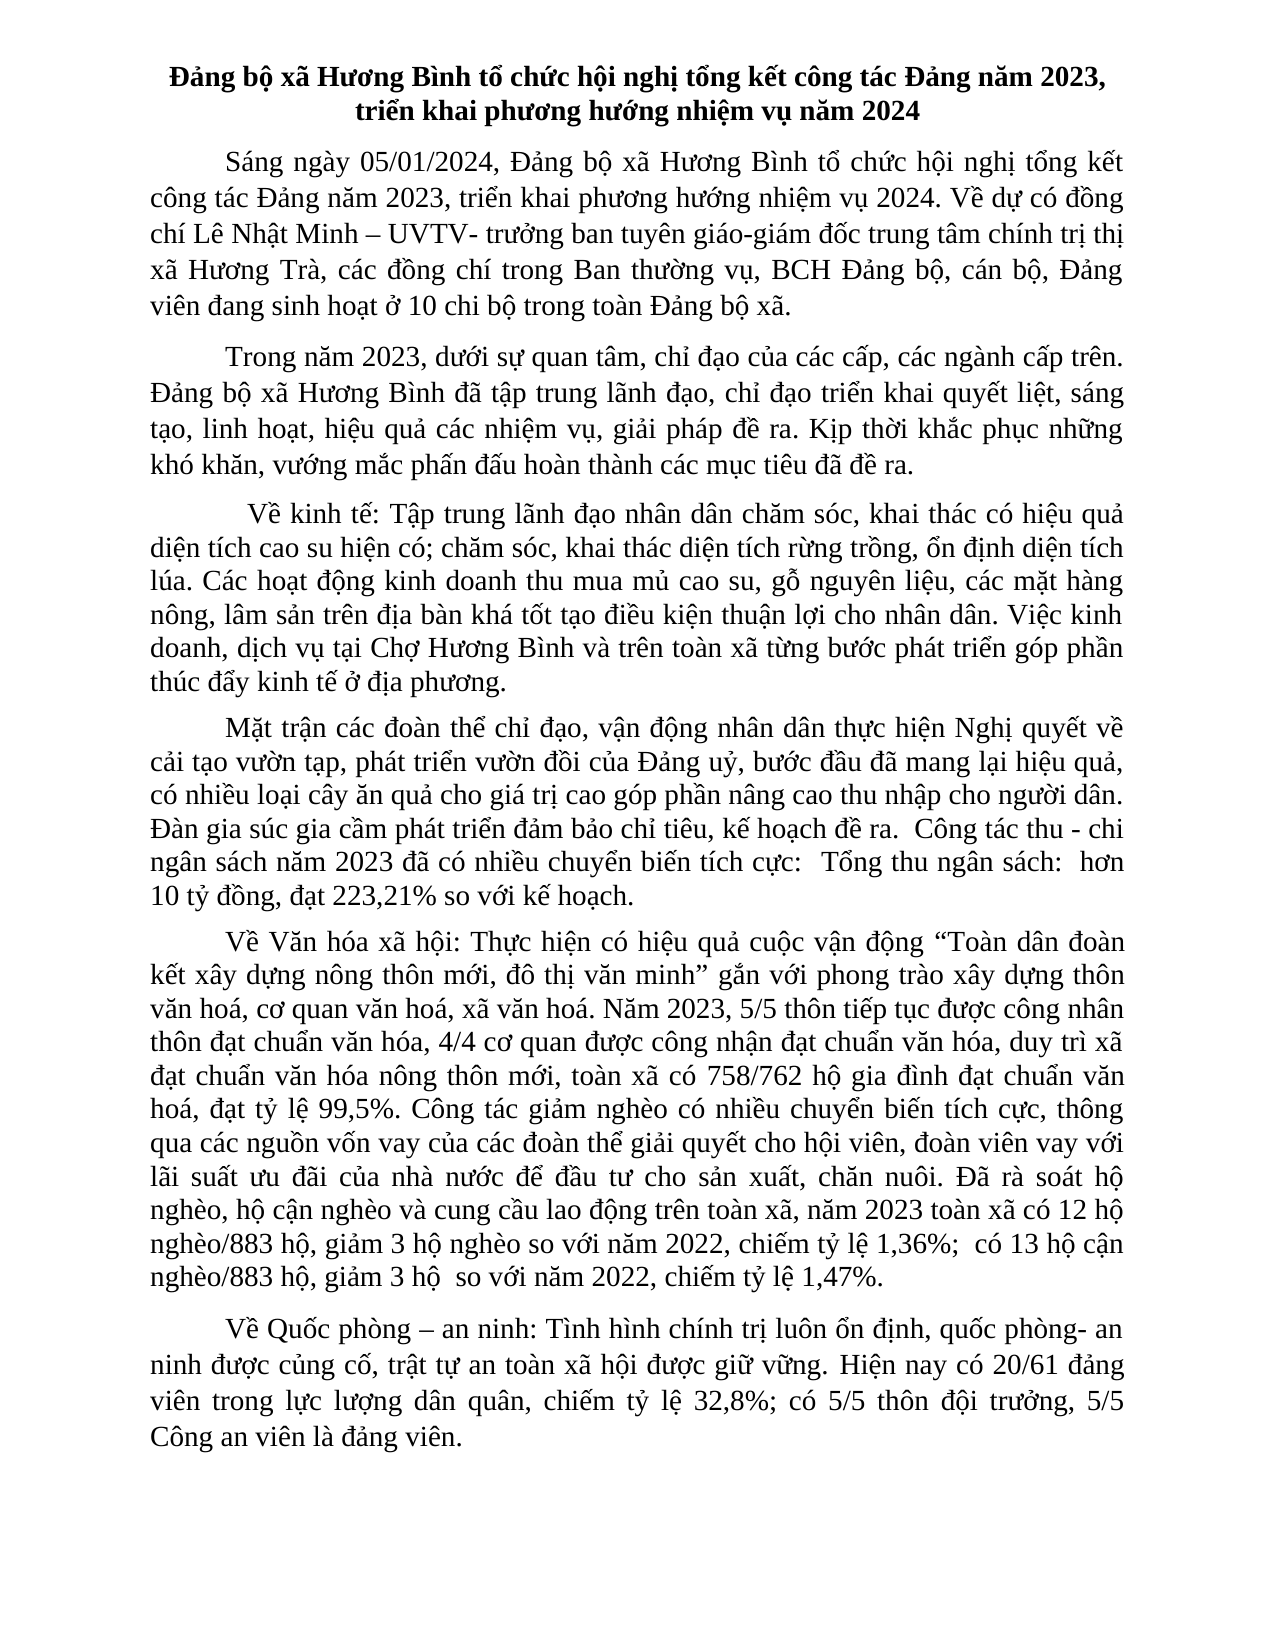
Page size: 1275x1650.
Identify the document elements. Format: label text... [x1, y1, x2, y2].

text Đảng bộ xã Hương Bình tổ chức hội nghị tổng kết công tác Đảng năm 2023, triển khai phương hướng nhiệm vụ năm 2024 [150, 59, 1125, 126]
text Về kinh tế: Tập trung lãnh đạo nhân dân chăm sóc, khai thác có hiệu quả diện tích cao su hiện có; chăm sóc, khai thác diện tích rừng trồng, ổn định diện tích lúa. Các hoạt động kinh doanh thu mua mủ cao su, gỗ nguyên liệu, các mặt hàng nông, lâm sản trên địa bàn khá tốt tạo điều kiện thuận lợi cho nhân dân. Việc kinh doanh, dịch vụ tại Chợ Hương Bình và trên toàn xã từng bước phát triển góp phần thúc đẩy kinh tế ở địa phương. [150, 496, 1125, 698]
text Về Văn hóa xã hội: Thực hiện có hiệu quả cuộc vận động “Toàn dân đoàn kết xây dựng nông thôn mới, đô thị văn minh” gắn với phong trào xây dựng thôn văn hoá, cơ quan văn hoá, xã văn hoá. Năm 2023, 5/5 thôn tiếp tục được công nhân thôn đạt chuẩn văn hóa, 4/4 cơ quan được công nhận đạt chuẩn văn hóa, duy trì xã đạt chuẩn văn hóa nông thôn mới, toàn xã có 758/762 hộ gia đình đạt chuẩn văn hoá, đạt tỷ lệ 99,5%. Công tác giảm nghèo có nhiều chuyển biến tích cực, thông qua các nguồn vốn vay của các đoàn thể giải quyết cho hội viên, đoàn viên vay với lãi suất ưu đãi của nhà nước để đầu tư cho sản xuất, chăn nuôi. Đã rà soát hộ nghèo, hộ cận nghèo và cung cầu lao động trên toàn xã, năm 2023 toàn xã có 12 hộ nghèo/883 hộ, giảm 3 hộ nghèo so với năm 2022, chiếm tỷ lệ 1,36%; có 13 hộ cận nghèo/883 hộ, giảm 3 hộ so với năm 2022, chiếm tỷ lệ 1,47%. [150, 924, 1125, 1293]
text Sáng ngày 05/01/2024, Đảng bộ xã Hương Bình tổ chức hội nghị tổng kết công tác Đảng năm 2023, triển khai phương hướng nhiệm vụ 2024. Về dự có đồng chí Lê Nhật Minh – UVTV- trưởng ban tuyên giáo-giám đốc trung tâm chính trị thị xã Hương Trà, các đồng chí trong Ban thường vụ, BCH Đảng bộ, cán bộ, Đảng viên đang sinh hoạt ở 10 chi bộ trong toàn Đảng bộ xã. [150, 142, 1125, 321]
text Về Quốc phòng – an ninh: Tình hình chính trị luôn ổn định, quốc phòng- an ninh được củng cố, trật tự an toàn xã hội được giữ vững. Hiện nay có 20/61 đảng viên trong lực lượng dân quân, chiếm tỷ lệ 32,8%; có 5/5 thôn đội trưởng, 5/5 Công an viên là đảng viên. [150, 1308, 1125, 1452]
text Mặt trận các đoàn thể chỉ đạo, vận động nhân dân thực hiện Nghị quyết về cải tạo vườn tạp, phát triển vườn đồi của Đảng uỷ, bước đầu đã mang lại hiệu quả, có nhiều loại cây ăn quả cho giá trị cao góp phần nâng cao thu nhập cho người dân. Đàn gia súc gia cầm phát triển đảm bảo chỉ tiêu, kế hoạch đề ra. Công tác thu - chi ngân sách năm 2023 đã có nhiều chuyển biến tích cực: Tổng thu ngân sách: hơn 10 tỷ đồng, đạt 223,21% so với kế hoạch. [150, 710, 1125, 911]
text Trong năm 2023, dưới sự quan tâm, chỉ đạo của các cấp, các ngành cấp trên. Đảng bộ xã Hương Bình đã tập trung lãnh đạo, chỉ đạo triển khai quyết liệt, sáng tạo, linh hoạt, hiệu quả các nhiệm vụ, giải pháp đề ra. Kịp thời khắc phục những khó khăn, vướng mắc phấn đấu hoàn thành các mục tiêu đã đề ra. [150, 337, 1125, 481]
